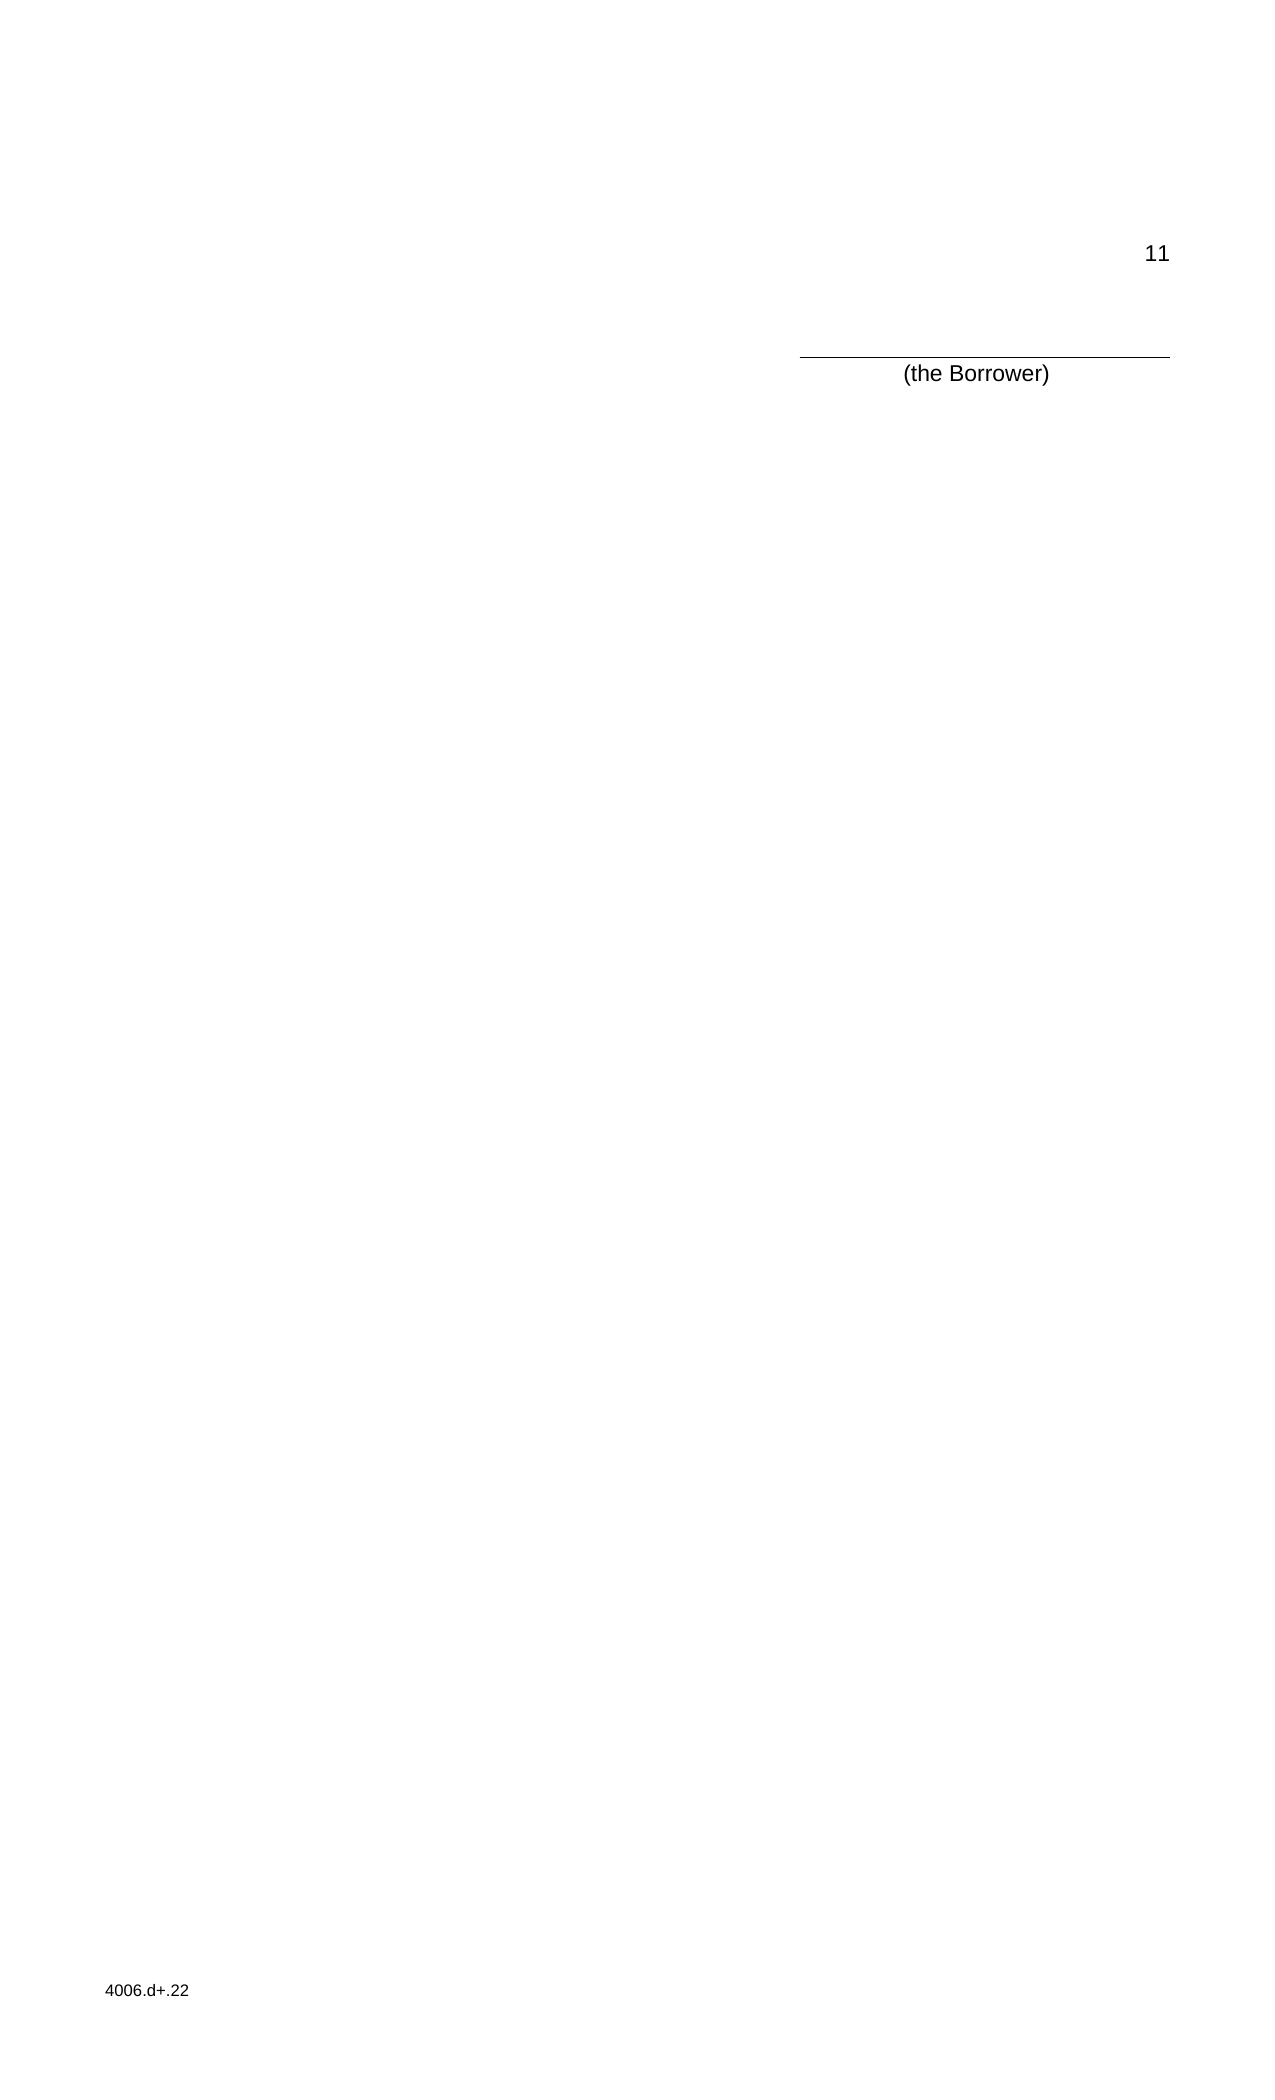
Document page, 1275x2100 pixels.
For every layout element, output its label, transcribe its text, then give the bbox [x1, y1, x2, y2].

text (the Borrower) [799, 358, 1170, 386]
